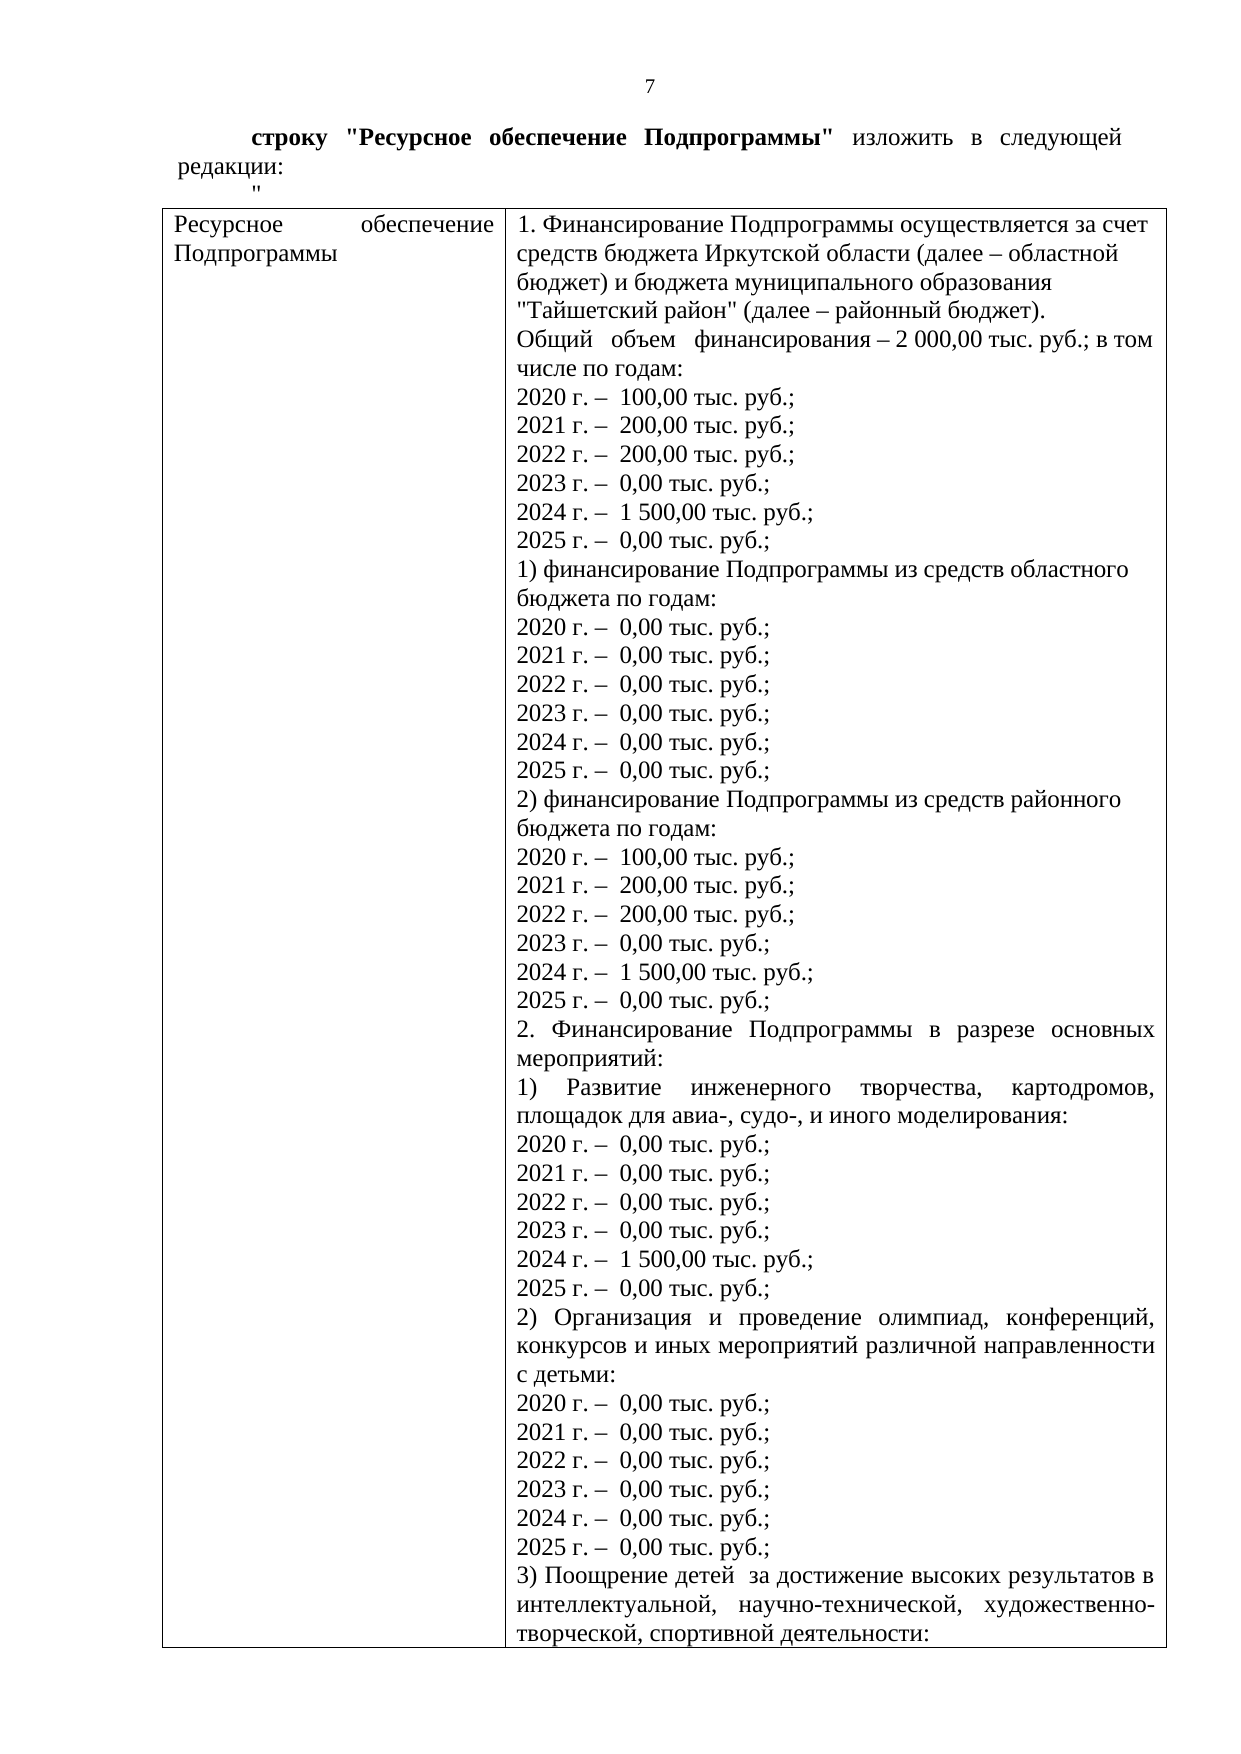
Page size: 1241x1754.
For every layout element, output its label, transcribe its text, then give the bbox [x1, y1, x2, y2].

text " [177, 179, 1122, 208]
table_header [506, 209, 1166, 1647]
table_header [163, 209, 505, 1647]
text строку "Ресурсное обеспечение Подпрограммы" изложить в следующей редакции: [177, 122, 1122, 179]
